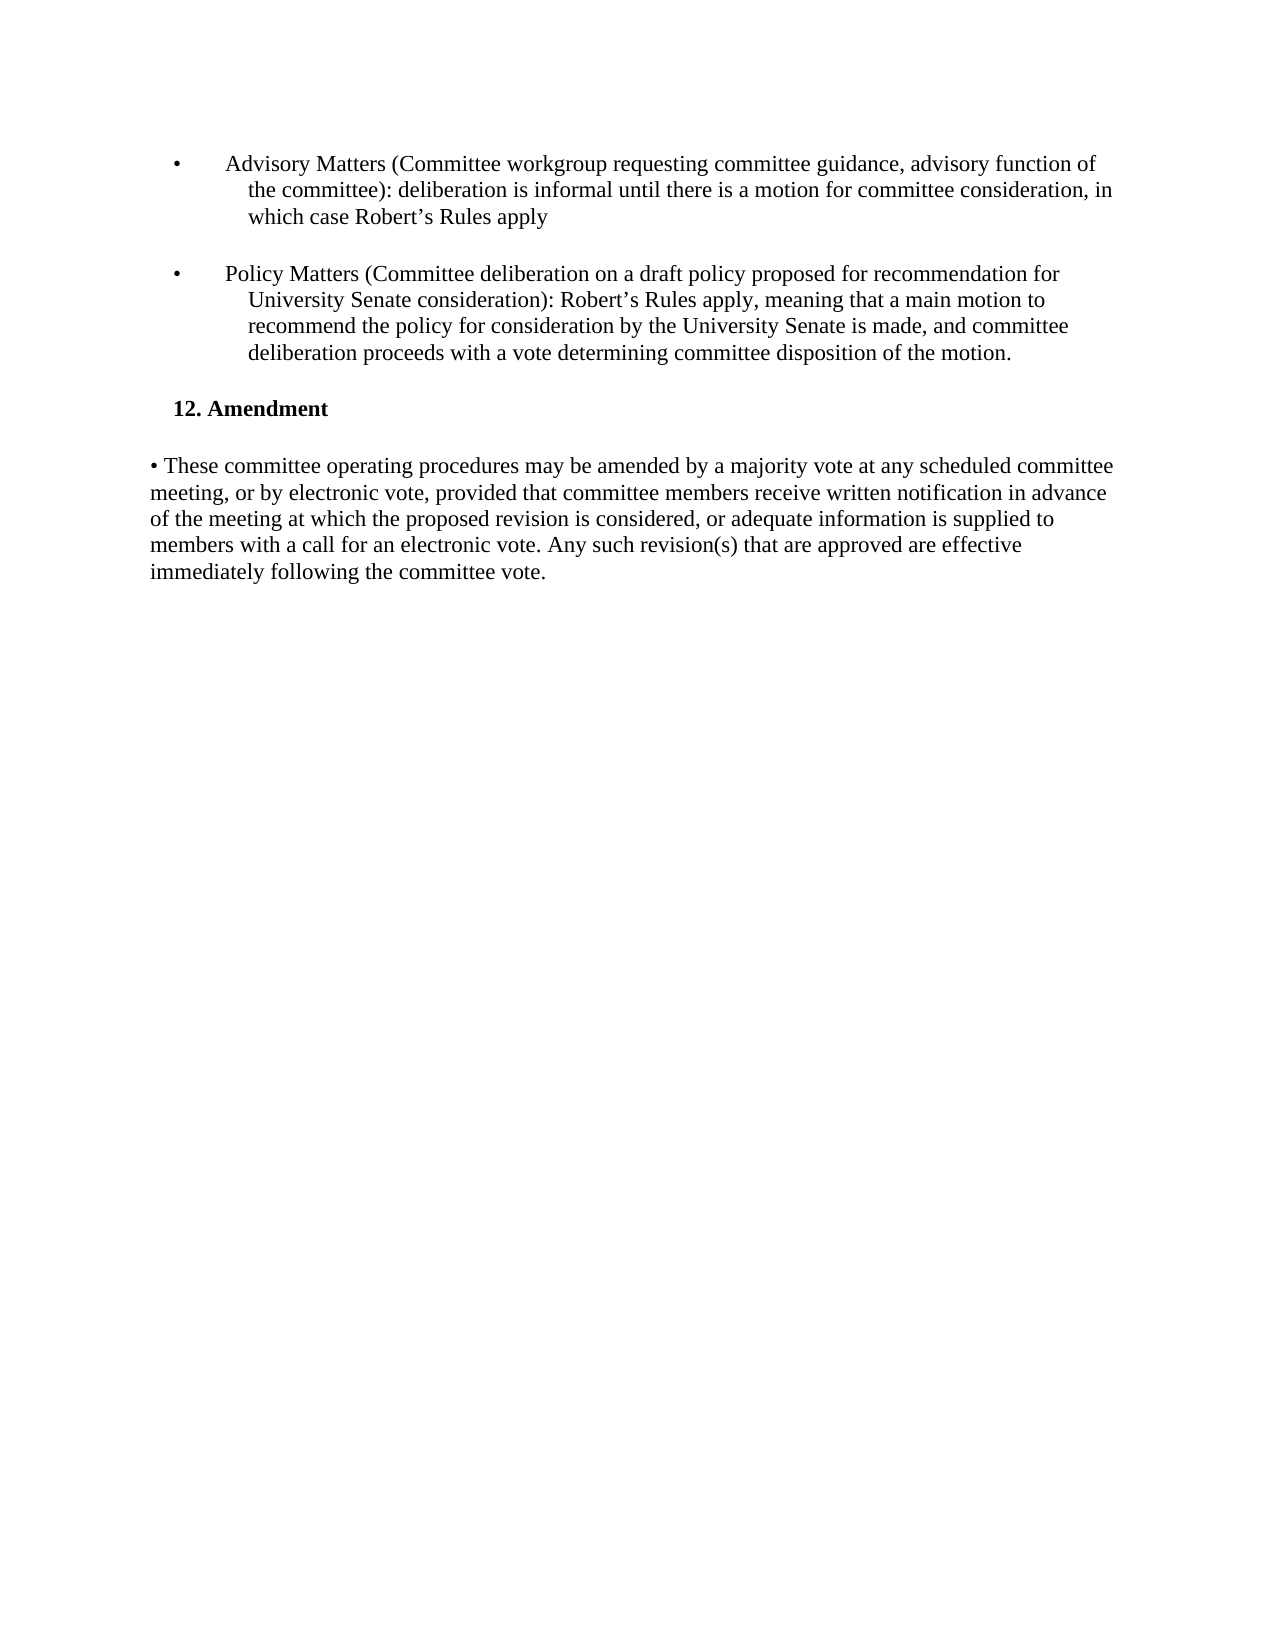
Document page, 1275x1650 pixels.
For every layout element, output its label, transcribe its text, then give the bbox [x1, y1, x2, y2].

text 12. Amendment [173, 396, 1125, 422]
list Advisory Matters (Committee workgroup requesting committee guidance, advisory function of the committee): deliberation is informal until there is a motion for committee consideration, in which case Robert’s Rules apply [173, 150, 1125, 229]
list Policy Matters (Committee deliberation on a draft policy proposed for recommendation for University Senate consideration): Robert’s Rules apply, meaning that a main motion to recommend the policy for consideration by the University Senate is made, and committee deliberation proceeds with a vote determining committee disposition of the motion. [173, 259, 1125, 365]
text • These committee operating procedures may be amended by a majority vote at any scheduled committee meeting, or by electronic vote, provided that committee members receive written notification in advance of the meeting at which the proposed revision is considered, or adequate information is supplied to members with a call for an electronic vote. Any such revision(s) that are approved are effective immediately following the committee vote. [150, 452, 1125, 584]
